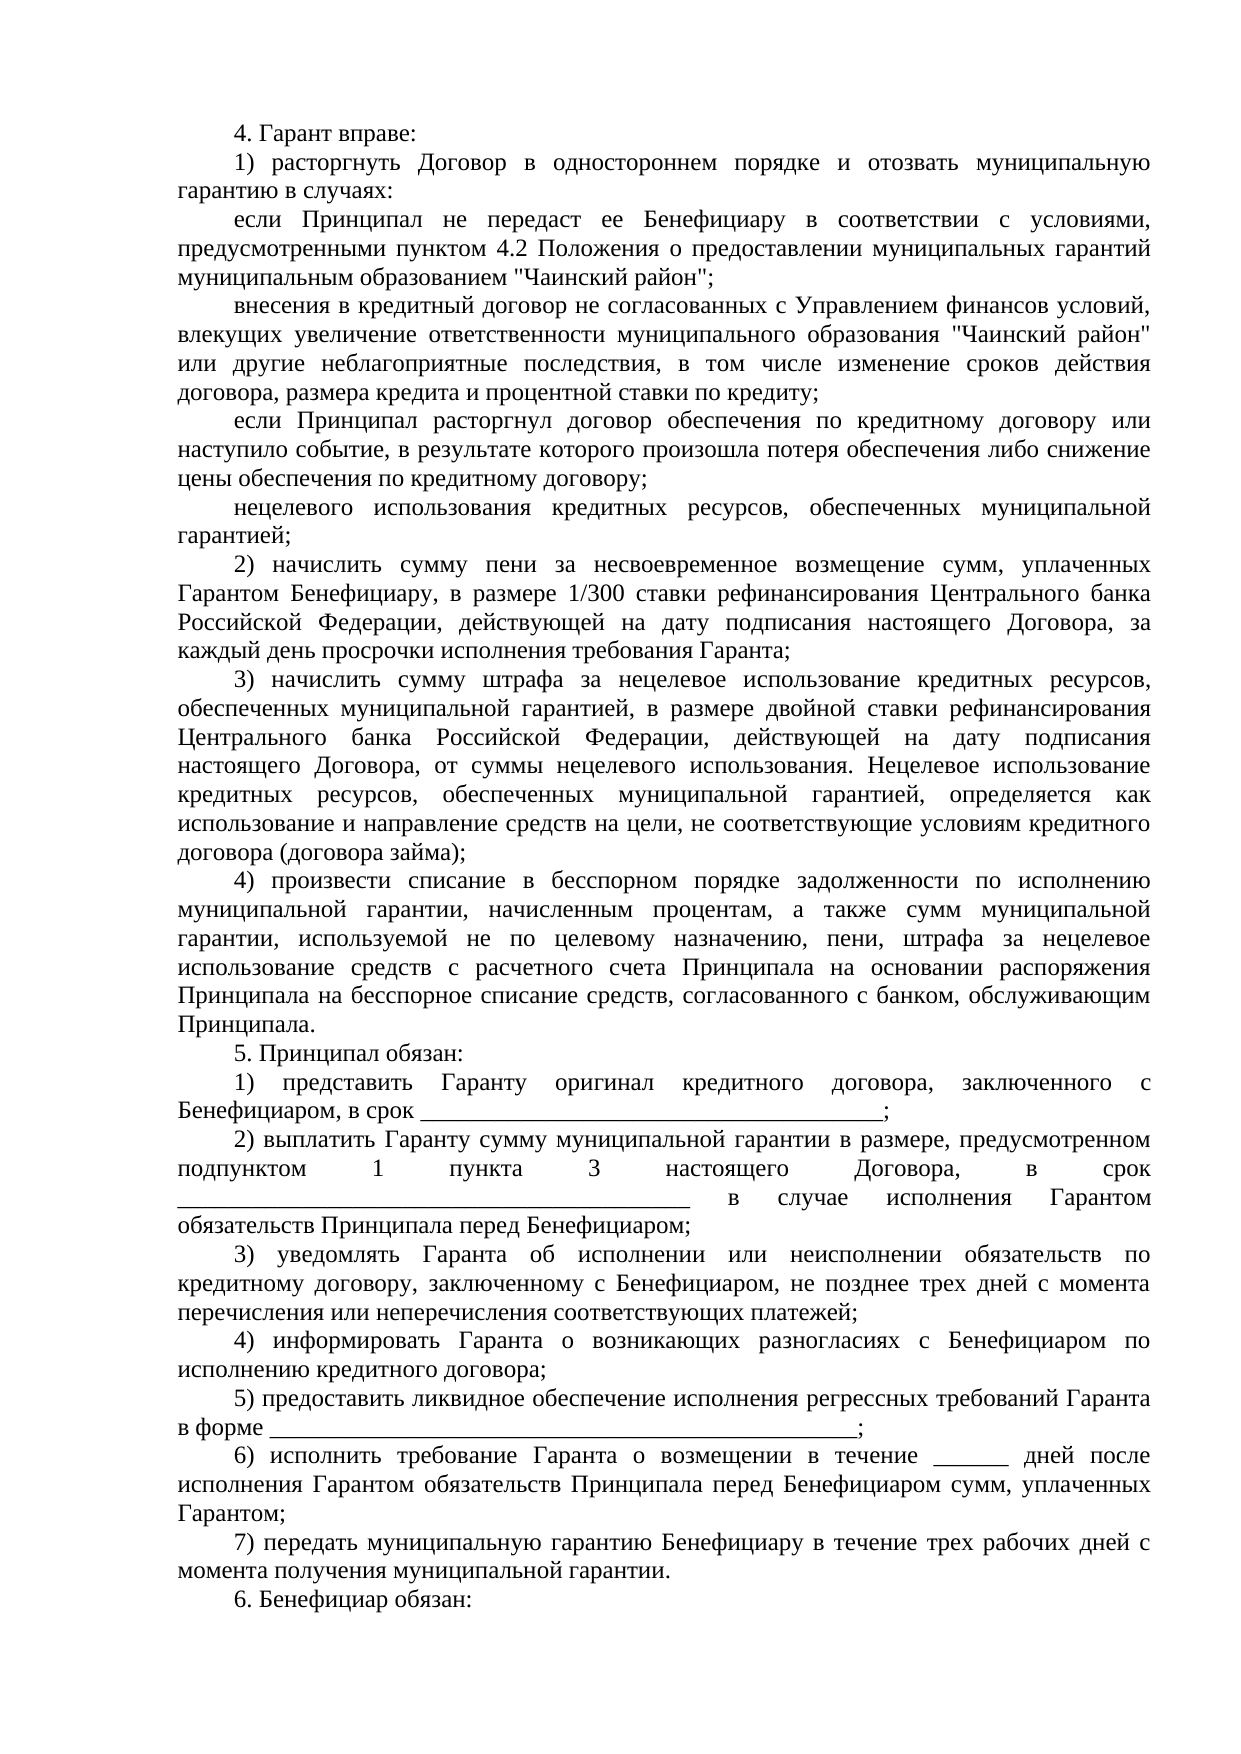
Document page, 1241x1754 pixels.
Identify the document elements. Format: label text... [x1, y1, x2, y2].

text 7) передать муниципальную гарантию Бенефициару в течение трех рабочих дней с момента получения муниципальной гарантии. [177, 1527, 1152, 1584]
text 5. Принципал обязан: [177, 1038, 1152, 1067]
text нецелевого использования кредитных ресурсов, обеспеченных муниципальной гарантией; [177, 492, 1152, 549]
text 2) выплатить Гаранту сумму муниципальной гарантии в размере, предусмотренном подпунктом 1 пункта 3 настоящего Договора, в срок _________________________________________ в случае исполнения Гарантом обязательств Принципала перед Бенефициаром; [177, 1124, 1152, 1239]
text 3) начислить сумму штрафа за нецелевое использование кредитных ресурсов, обеспеченных муниципальной гарантией, в размере двойной ставки рефинансирования Центрального банка Российской Федерации, действующей на дату подписания настоящего Договора, от суммы нецелевого использования. Нецелевое использование кредитных ресурсов, обеспеченных муниципальной гарантией, определяется как использование и направление средств на цели, не соответствующие условиям кредитного договора (договора займа); [177, 664, 1152, 866]
text если Принципал расторгнул договор обеспечения по кредитному договору или наступило событие, в результате которого произошла потеря обеспечения либо снижение цены обеспечения по кредитному договору; [177, 406, 1152, 492]
text 4. Гарант вправе: [177, 118, 1152, 147]
text 6. Бенефициар обязан: [177, 1584, 1152, 1613]
text 6) исполнить требование Гаранта о возмещении в течение ______ дней после исполнения Гарантом обязательств Принципала перед Бенефициаром сумм, уплаченных Гарантом; [177, 1441, 1152, 1527]
text 3) уведомлять Гаранта об исполнении или неисполнении обязательств по кредитному договору, заключенному с Бенефициаром, не позднее трех дней с момента перечисления или неперечисления соответствующих платежей; [177, 1239, 1152, 1326]
text 2) начислить сумму пени за несвоевременное возмещение сумм, уплаченных Гарантом Бенефициару, в размере 1/300 ставки рефинансирования Центрального банка Российской Федерации, действующей на дату подписания настоящего Договора, за каждый день просрочки исполнения требования Гаранта; [177, 549, 1152, 664]
text 1) расторгнуть Договор в одностороннем порядке и отозвать муниципальную гарантию в случаях: [177, 147, 1152, 204]
text 4) информировать Гаранта о возникающих разногласиях с Бенефициаром по исполнению кредитного договора; [177, 1326, 1152, 1383]
text внесения в кредитный договор не согласованных с Управлением финансов условий, влекущих увеличение ответственности муниципального образования "Чаинский район" или другие неблагоприятные последствия, в том числе изменение сроков действия договора, размера кредита и процентной ставки по кредиту; [177, 291, 1152, 406]
text если Принципал не передаст ее Бенефициару в соответствии с условиями, предусмотренными пунктом 4.2 Положения о предоставлении муниципальных гарантий муниципальным образованием "Чаинский район"; [177, 204, 1152, 291]
text 5) предоставить ликвидное обеспечение исполнения регрессных требований Гаранта в форме _______________________________________________; [177, 1383, 1152, 1441]
text 4) произвести списание в бесспорном порядке задолженности по исполнению муниципальной гарантии, начисленным процентам, а также сумм муниципальной гарантии, используемой не по целевому назначению, пени, штрафа за нецелевое использование средств с расчетного счета Принципала на основании распоряжения Принципала на бесспорное списание средств, согласованного с банком, обслуживающим Принципала. [177, 866, 1152, 1038]
text 1) представить Гаранту оригинал кредитного договора, заключенного с Бенефициаром, в срок _____________________________________; [177, 1067, 1152, 1124]
